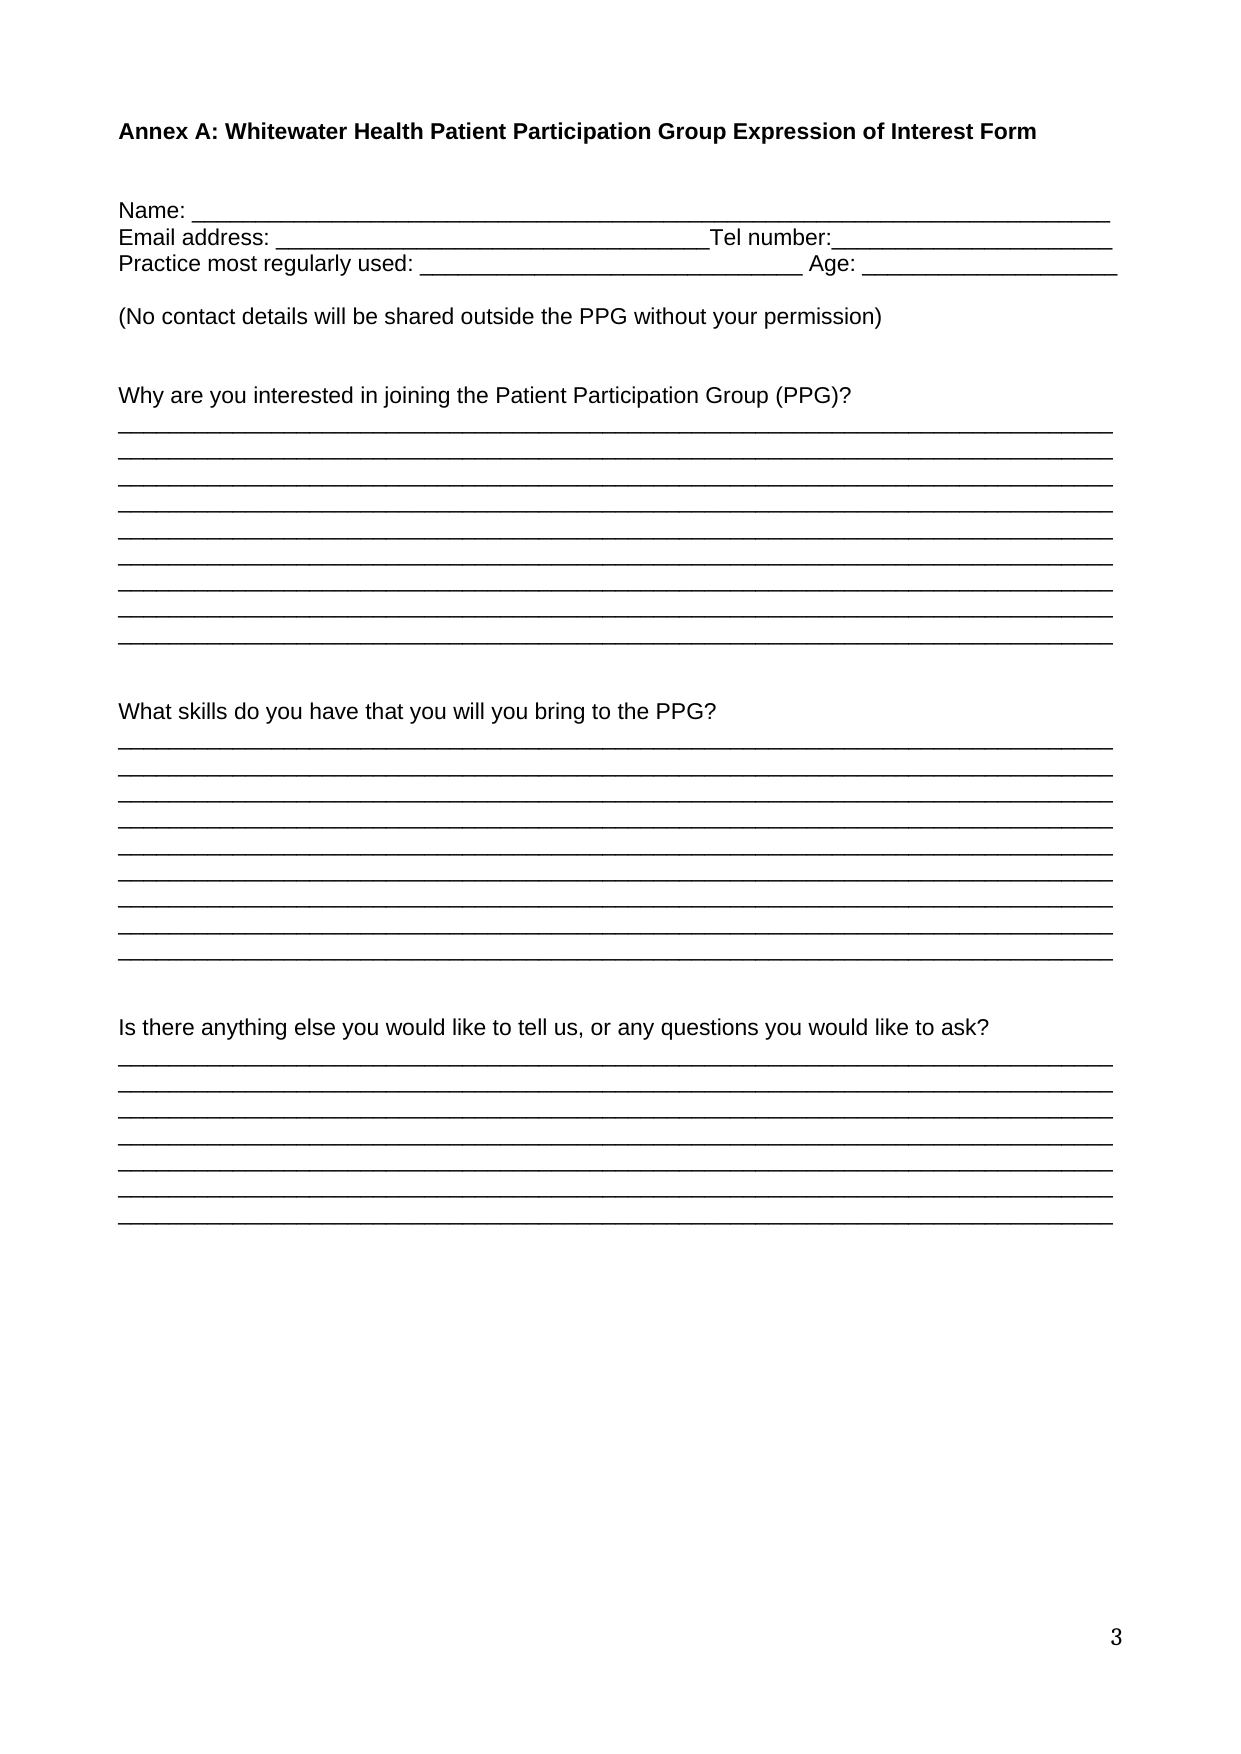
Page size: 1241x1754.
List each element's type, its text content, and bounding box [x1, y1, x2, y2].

text Annex A: Whitewater Health Patient Participation Group Expression of Interest Form [118, 118, 1122, 144]
text Why are you interested in joining the Patient Participation Group (PPG)? ______________________________________________________________________________________________________________________________________________________________________________________________________________________________________________________________________________________________________________________________________________________________________________________________________________________________________________________________________________________________________________________________________________________________________________________________________________________________________________________________________________________________________________________________ [118, 382, 1122, 645]
text (No contact details will be shared outside the PPG without your permission) [118, 303, 1122, 329]
text Practice most regularly used: ______________________________ Age: ____________________ [118, 250, 1122, 276]
text ______________________________________________________________________________________________________________________________________________________________________________________________________________________________________________________________________________________________________________________________________________________________________________________________________________________________________________________________________________________________________________________________________________________________________________________________________________________________________________________________________________________________________________________________ [118, 724, 1122, 961]
text What skills do you have that you will you bring to the PPG? [118, 698, 1122, 724]
text Email address: __________________________________Tel number:______________________ [118, 223, 1122, 250]
text Is there anything else you would like to tell us, or any questions you would like to ask? __________________________________________________________________________________________________________________________________________________________________________________________________________________________________________________________________________________________________________________________________________________________________________________________________________________________________________________________________________________________________________________________________________________________________ [118, 1014, 1122, 1225]
text Name: ________________________________________________________________________ [118, 197, 1122, 223]
